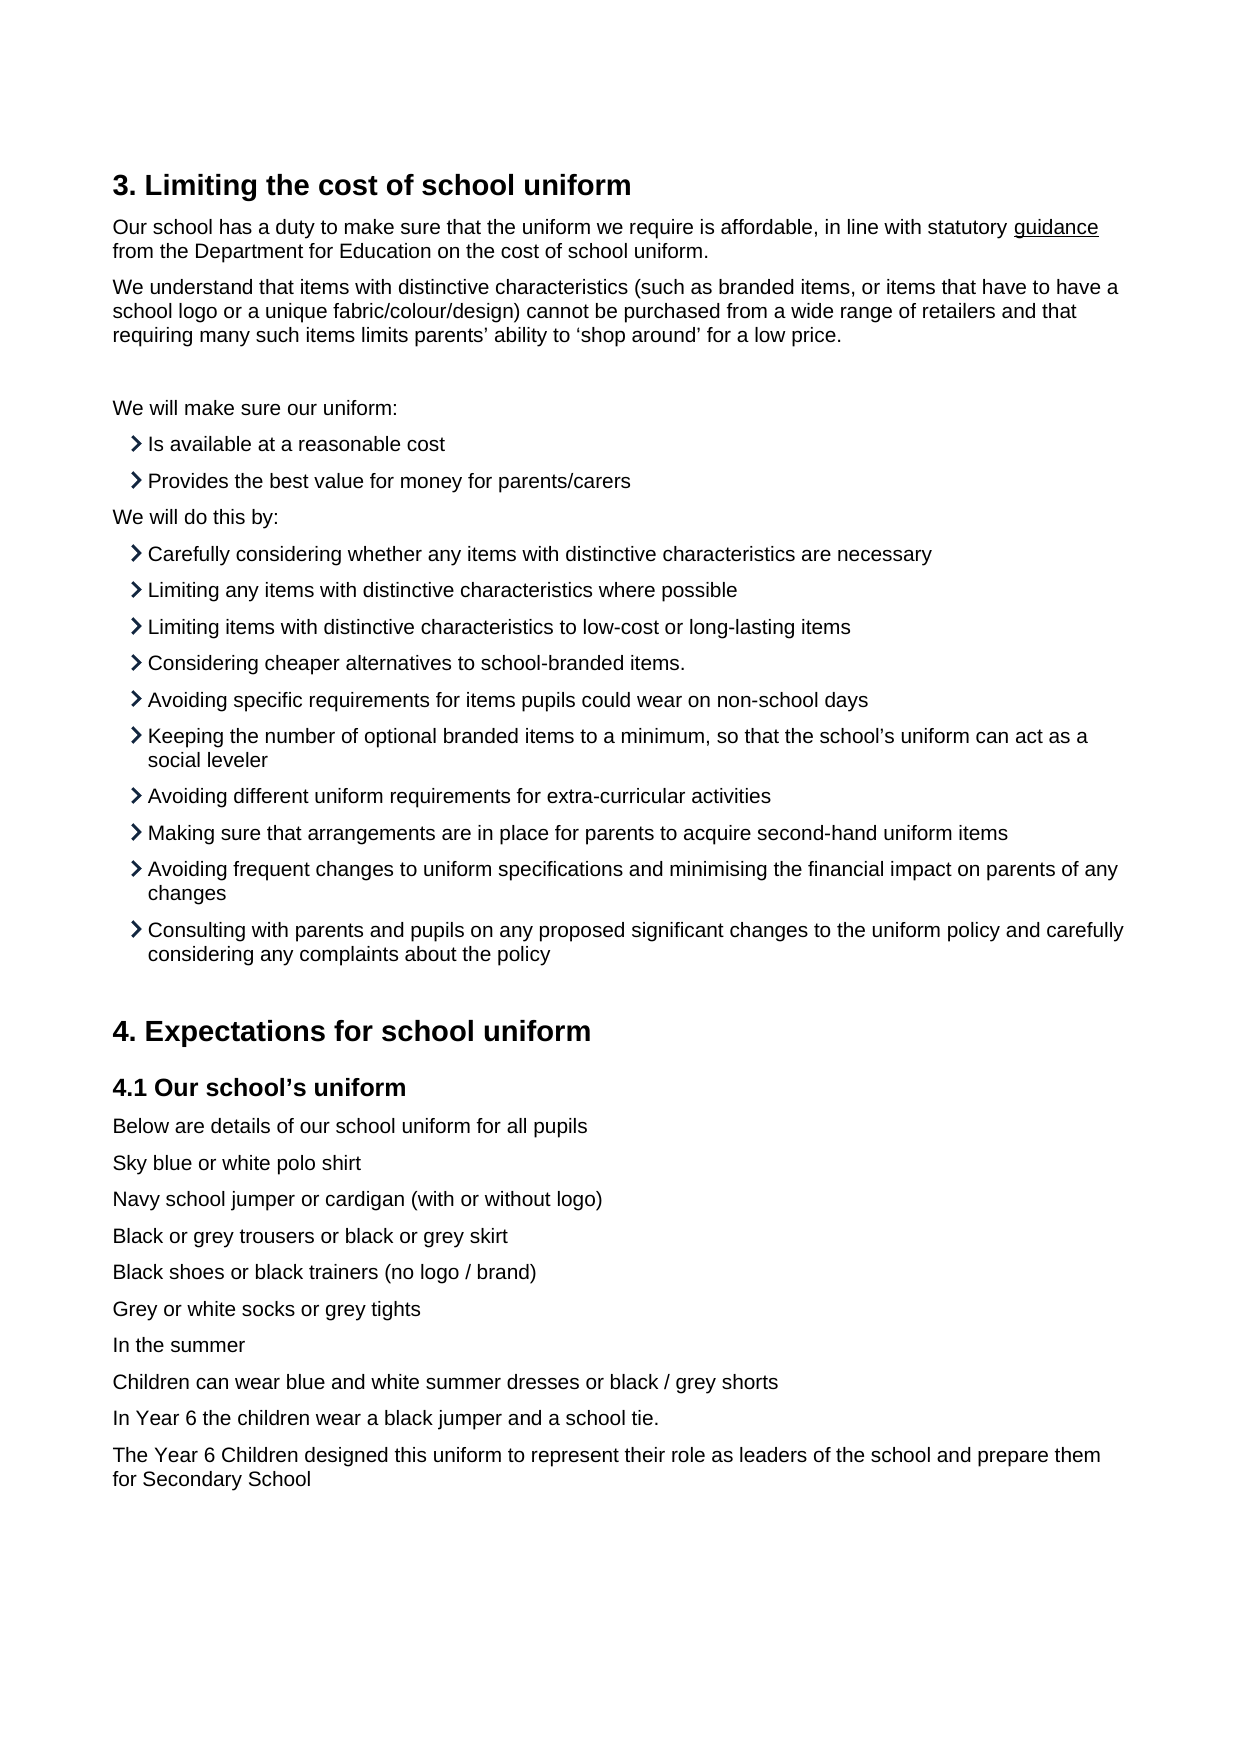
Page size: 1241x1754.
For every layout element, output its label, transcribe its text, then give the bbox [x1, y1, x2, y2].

text Provides the best value for money for parents/carers [130, 469, 1128, 493]
picture [131, 435, 142, 452]
text Sky blue or white polo shirt [112, 1151, 1128, 1175]
text The Year 6 Children designed this uniform to represent their role as leaders of the school and prepare them for Secondary School [112, 1442, 1128, 1490]
text Limiting any items with distinctive characteristics where possible [130, 578, 1128, 602]
text Grey or white socks or grey tights [112, 1297, 1128, 1321]
text 4.1 Our school’s uniform [112, 1073, 1128, 1102]
list We will do this by: [112, 505, 1128, 529]
picture [131, 544, 142, 562]
text Avoiding specific requirements for items pupils could wear on non-school days [130, 687, 1128, 711]
text Avoiding different uniform requirements for extra-curricular activities [130, 784, 1128, 808]
picture [131, 860, 142, 877]
text Consulting with parents and pupils on any proposed significant changes to the uniform policy and carefully considering any complaints about the policy [130, 918, 1128, 966]
text We will make sure our uniform: [112, 396, 1128, 420]
text In Year 6 the children wear a black jumper and a school tie. [112, 1406, 1128, 1430]
subtitle 4. Expectations for school uniform [112, 1014, 1128, 1048]
picture [131, 690, 142, 707]
text Children can wear blue and white summer dresses or black / grey shorts [112, 1369, 1128, 1393]
text Making sure that arrangements are in place for parents to acquire second-hand uniform items [130, 821, 1128, 845]
picture [131, 920, 142, 938]
text Black or grey trousers or black or grey skirt [112, 1224, 1128, 1248]
picture [131, 654, 142, 671]
text Avoiding frequent changes to uniform specifications and minimising the financial impact on parents of any changes [130, 857, 1128, 905]
picture [131, 726, 142, 744]
text Is available at a reasonable cost [130, 432, 1128, 456]
text Considering cheaper alternatives to school-branded items. [130, 651, 1128, 675]
text Our school has a duty to make sure that the uniform we require is affordable, in line with statutory guidance from the Department for Education on the cost of school uniform. [112, 214, 1128, 262]
subtitle 3. Limiting the cost of school uniform [112, 168, 1128, 202]
text Navy school jumper or cardigan (with or without logo) [112, 1187, 1128, 1211]
picture [131, 617, 142, 635]
text Carefully considering whether any items with distinctive characteristics are necessary [130, 542, 1128, 566]
picture [131, 823, 142, 841]
text Below are details of our school uniform for all pupils [112, 1114, 1128, 1138]
text Limiting items with distinctive characteristics to low-cost or long-lasting items [130, 614, 1128, 638]
text Black shoes or black trainers (no logo / brand) [112, 1260, 1128, 1284]
picture [131, 787, 142, 804]
picture [131, 471, 142, 489]
text In the summer [112, 1333, 1128, 1357]
text Keeping the number of optional branded items to a minimum, so that the school’s uniform can act as a social leveler [130, 724, 1128, 772]
text We understand that items with distinctive characteristics (such as branded items, or items that have to have a school logo or a unique fabric/colour/design) cannot be purchased from a wide range of retailers and that requiring many such items limits parents’ ability to ‘shop around’ for a low price. [112, 275, 1128, 347]
picture [131, 581, 142, 598]
